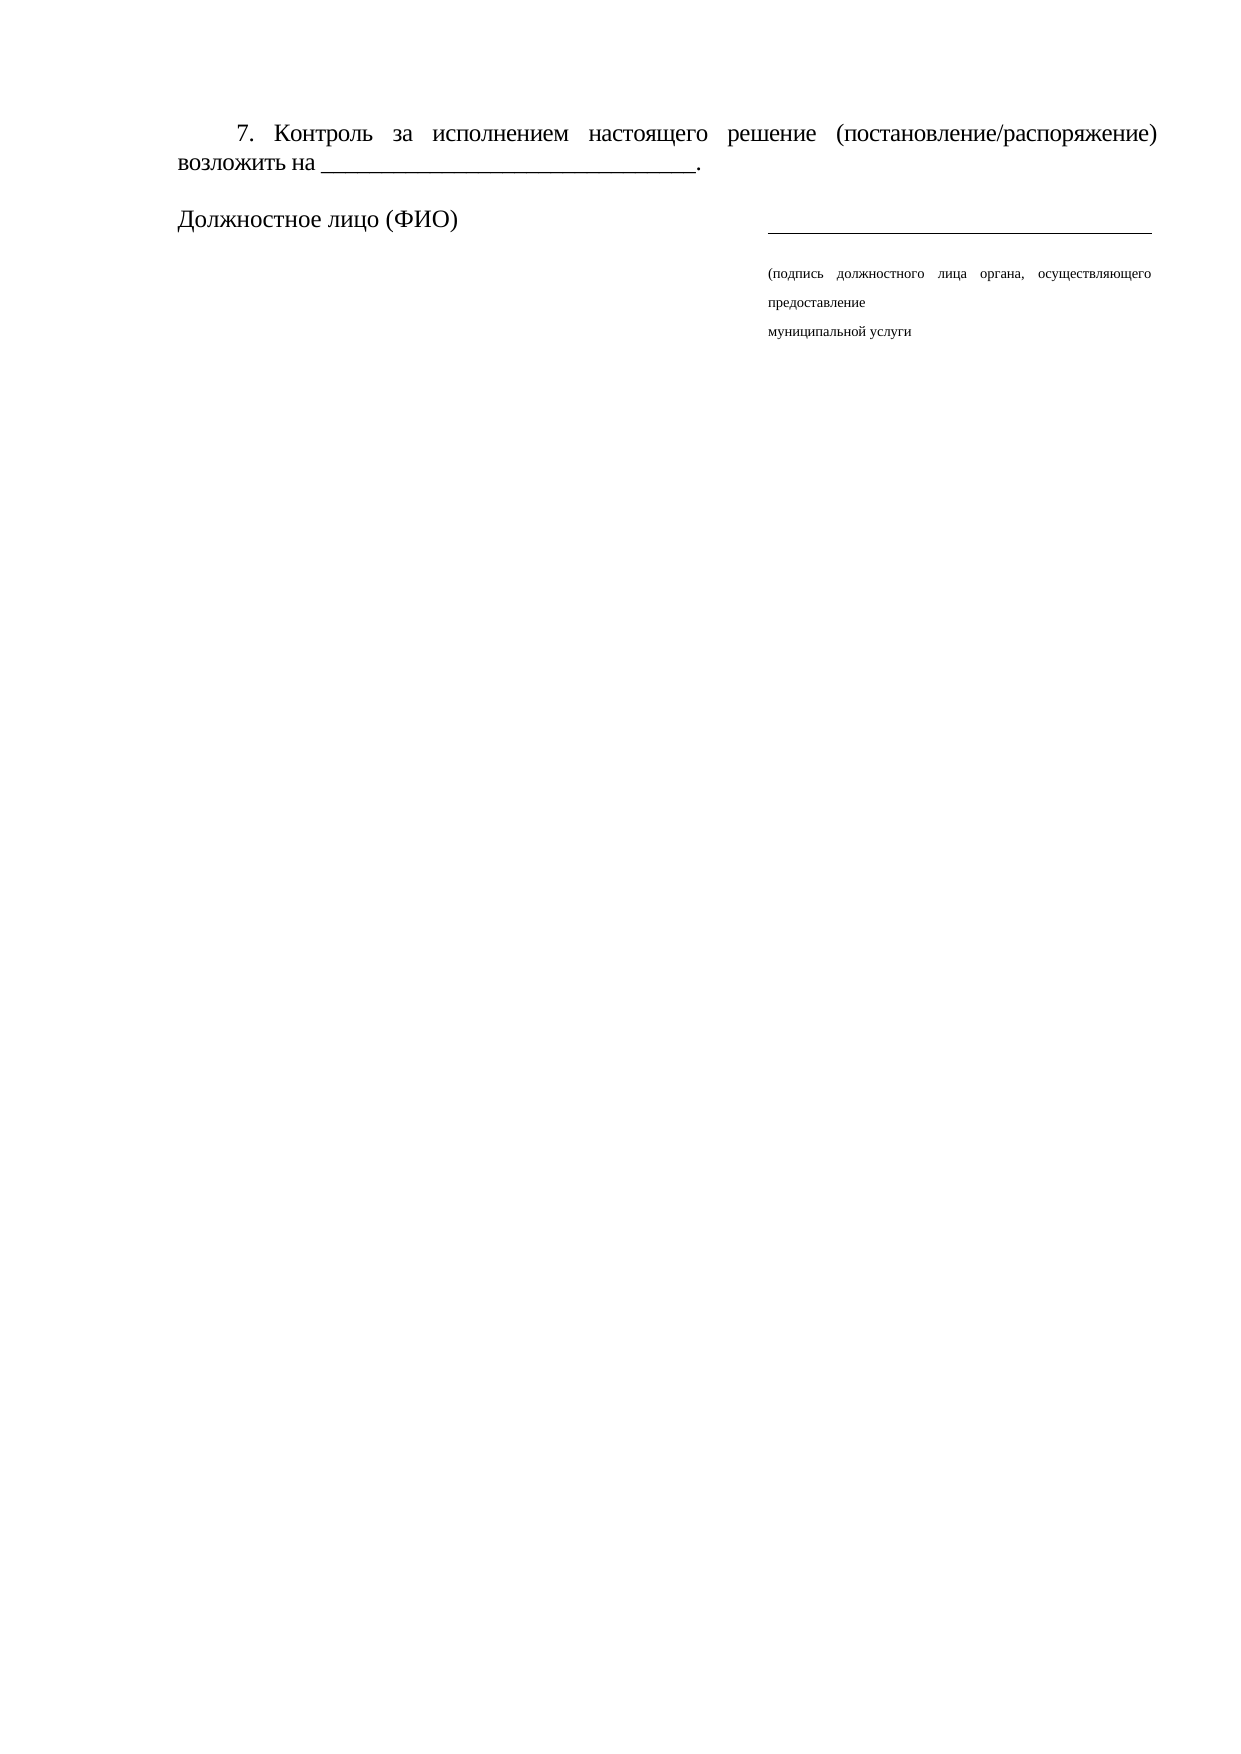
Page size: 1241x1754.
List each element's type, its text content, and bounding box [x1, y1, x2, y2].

text Должностное лицо (ФИО) [177, 204, 1152, 233]
text (подпись должностного лица органа, осуществляющего предоставление [768, 234, 1152, 291]
text муниципальной услуги [768, 291, 1152, 339]
text 7. Контроль за исполнением настоящего решение (постановление/распоряжение) возложить на _______________________________. [177, 118, 1157, 176]
